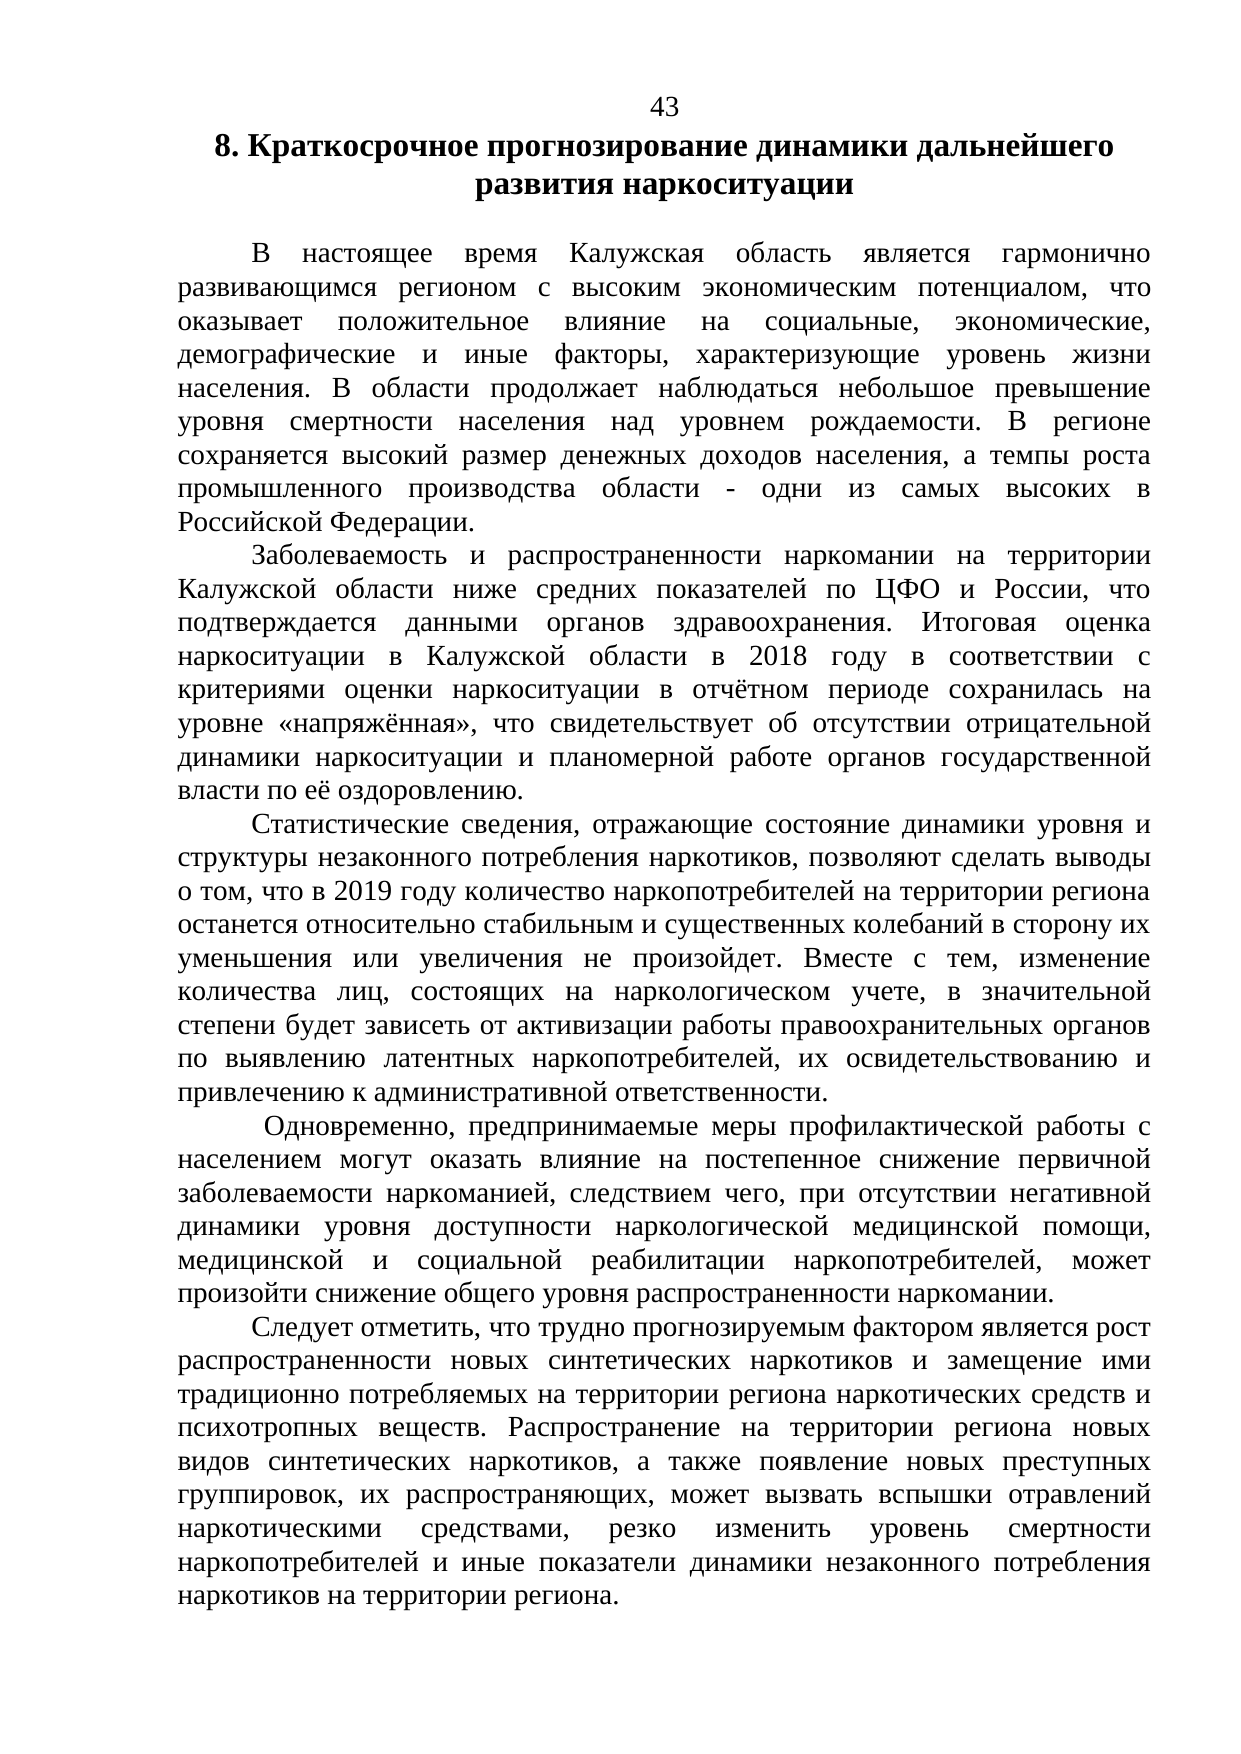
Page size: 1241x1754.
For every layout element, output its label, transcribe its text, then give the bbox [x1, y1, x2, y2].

text Следует отметить, что трудно прогнозируемым фактором является рост распространенности новых синтетических наркотиков и замещение ими традиционно потребляемых на территории региона наркотических средств и психотропных веществ. Распространение на территории региона новых видов синтетических наркотиков, а также появление новых преступных группировок, их распространяющих, может вызвать вспышки отравлений наркотическими средствами, резко изменить уровень смертности наркопотребителей и иные показатели динамики незаконного потребления наркотиков на территории региона. [177, 1309, 1152, 1611]
text Заболеваемость и распространенности наркомании на территории Калужской области ниже средних показателей по ЦФО и России, что подтверждается данными органов здравоохранения. Итоговая оценка наркоситуации в Калужской области в 2018 году в соответствии с критериями оценки наркоситуации в отчётном периоде сохранилась на уровне «напряжённая», что свидетельствует об отсутствии отрицательной динамики наркоситуации и планомерной работе органов государственной власти по её оздоровлению. [177, 537, 1152, 806]
text В настоящее время Калужская область является гармонично развивающимся регионом с высоким экономическим потенциалом, что оказывает положительное влияние на социальные, экономические, демографические и иные факторы, характеризующие уровень жизни населения. В области продолжает наблюдаться небольшое превышение уровня смертности населения над уровнем рождаемости. В регионе сохраняется высокий размер денежных доходов населения, а темпы роста промышленного производства области - одни из самых высоких в Российской Федерации. [177, 236, 1152, 537]
text 8. Краткосрочное прогнозирование динамики дальнейшего развития наркоситуации [177, 125, 1152, 202]
text Статистические сведения, отражающие состояние динамики уровня и структуры незаконного потребления наркотиков, позволяют сделать выводы о том, что в 2019 году количество наркопотребителей на территории региона останется относительно стабильным и существенных колебаний в сторону их уменьшения или увеличения не произойдет. Вместе с тем, изменение количества лиц, состоящих на наркологическом учете, в значительной степени будет зависеть от активизации работы правоохранительных органов по выявлению латентных наркопотребителей, их освидетельствованию и привлечению к административной ответственности. [177, 806, 1152, 1108]
text Одновременно, предпринимаемые меры профилактической работы с населением могут оказать влияние на постепенное снижение первичной заболеваемости наркоманией, следствием чего, при отсутствии негативной динамики уровня доступности наркологической медицинской помощи, медицинской и социальной реабилитации наркопотребителей, может произойти снижение общего уровня распространенности наркомании. [177, 1108, 1152, 1309]
